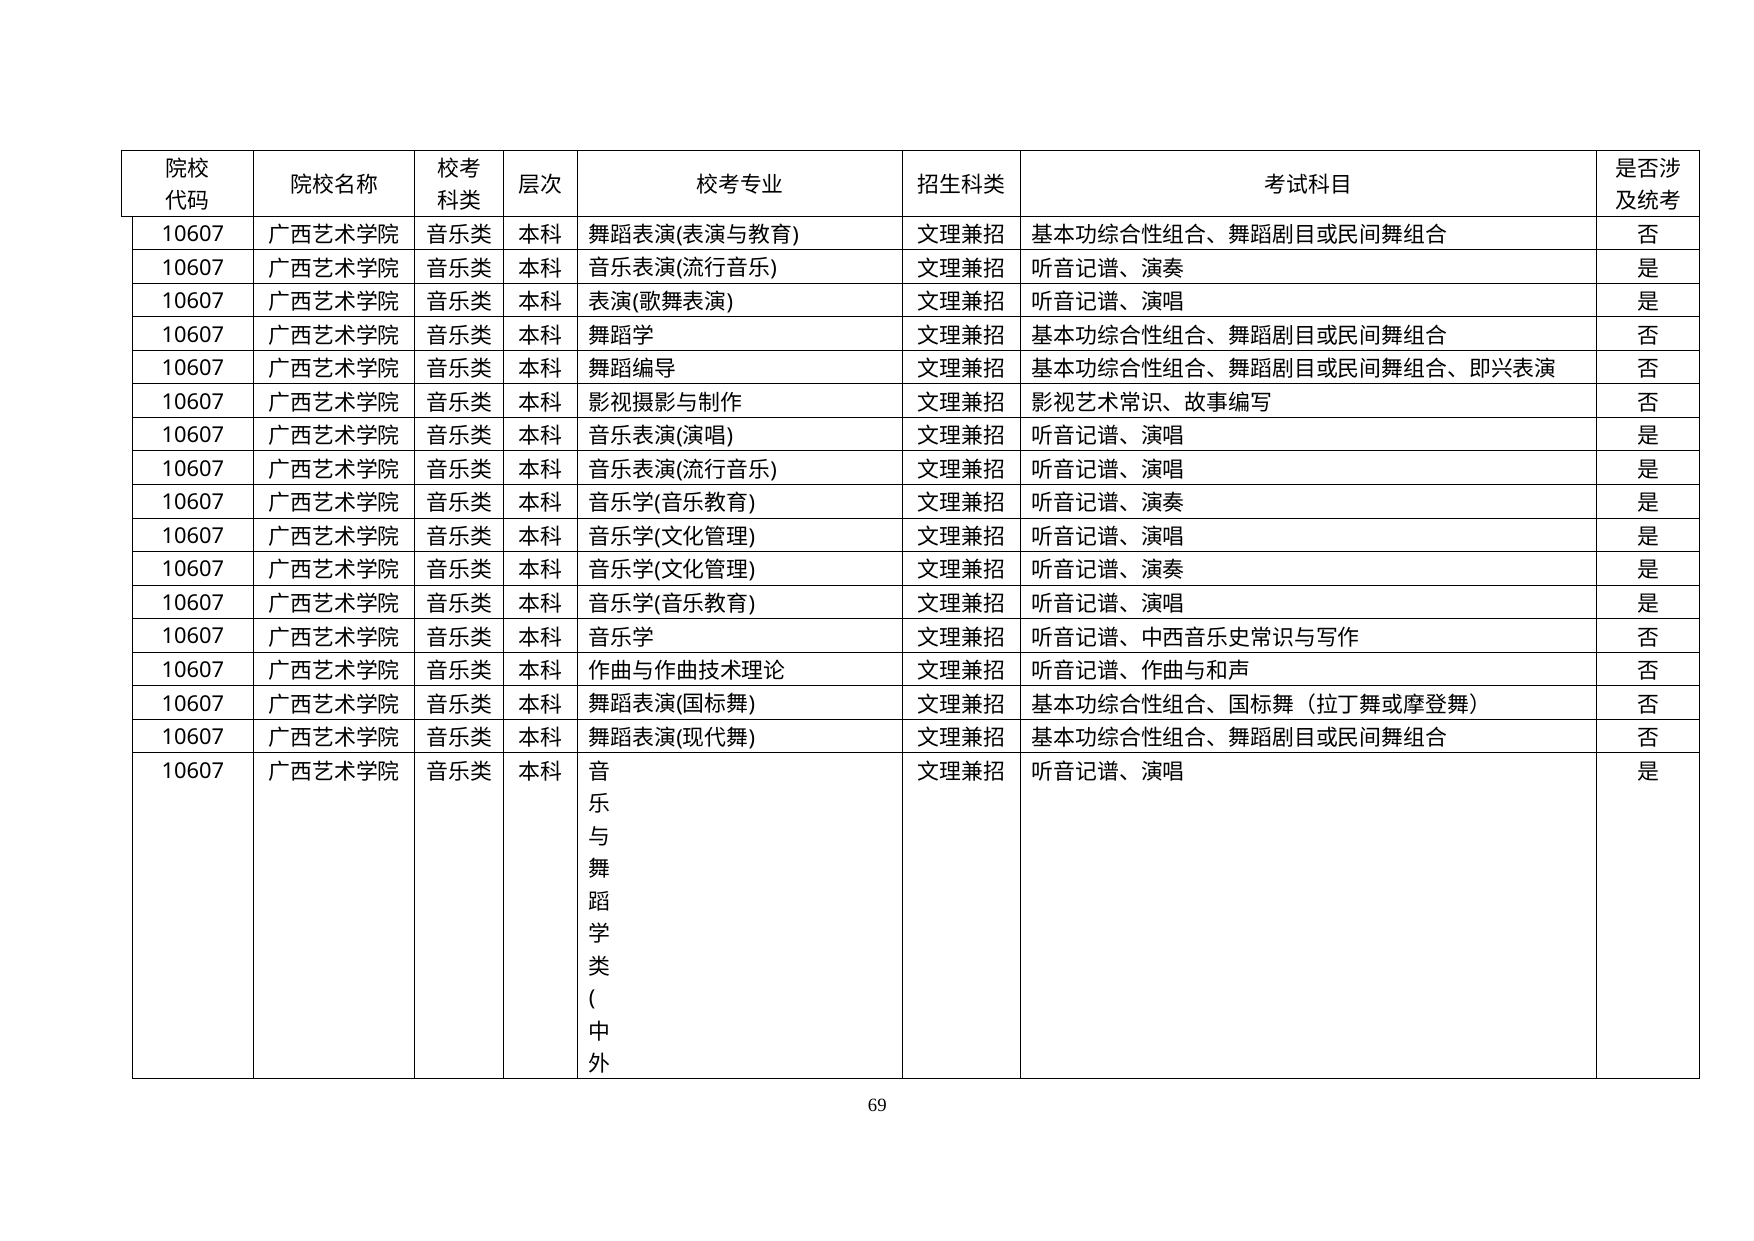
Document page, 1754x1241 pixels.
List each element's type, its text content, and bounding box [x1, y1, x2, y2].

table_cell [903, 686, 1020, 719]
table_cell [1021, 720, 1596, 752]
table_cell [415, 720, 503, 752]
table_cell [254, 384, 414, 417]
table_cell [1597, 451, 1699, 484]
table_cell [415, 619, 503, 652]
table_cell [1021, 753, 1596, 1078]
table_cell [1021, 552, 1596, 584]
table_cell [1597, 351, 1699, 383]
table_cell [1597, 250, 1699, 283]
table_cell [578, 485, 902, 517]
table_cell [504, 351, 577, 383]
table_header 招生科类 [903, 151, 1020, 216]
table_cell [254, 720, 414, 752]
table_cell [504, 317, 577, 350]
table_header 院校 代码 [122, 151, 253, 216]
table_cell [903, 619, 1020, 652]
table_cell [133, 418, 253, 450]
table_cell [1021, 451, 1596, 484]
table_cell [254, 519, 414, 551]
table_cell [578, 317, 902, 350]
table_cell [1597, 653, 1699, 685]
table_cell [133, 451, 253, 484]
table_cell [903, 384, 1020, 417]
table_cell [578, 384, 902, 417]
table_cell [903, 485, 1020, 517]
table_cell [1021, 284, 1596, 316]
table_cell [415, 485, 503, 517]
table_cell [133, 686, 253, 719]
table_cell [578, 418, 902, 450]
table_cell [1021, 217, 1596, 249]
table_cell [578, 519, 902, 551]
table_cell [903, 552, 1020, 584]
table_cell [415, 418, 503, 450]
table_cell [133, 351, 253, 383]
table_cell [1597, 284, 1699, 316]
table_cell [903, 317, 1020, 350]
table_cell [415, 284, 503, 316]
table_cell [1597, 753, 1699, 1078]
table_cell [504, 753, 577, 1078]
table_header 考试科目 [1021, 151, 1596, 216]
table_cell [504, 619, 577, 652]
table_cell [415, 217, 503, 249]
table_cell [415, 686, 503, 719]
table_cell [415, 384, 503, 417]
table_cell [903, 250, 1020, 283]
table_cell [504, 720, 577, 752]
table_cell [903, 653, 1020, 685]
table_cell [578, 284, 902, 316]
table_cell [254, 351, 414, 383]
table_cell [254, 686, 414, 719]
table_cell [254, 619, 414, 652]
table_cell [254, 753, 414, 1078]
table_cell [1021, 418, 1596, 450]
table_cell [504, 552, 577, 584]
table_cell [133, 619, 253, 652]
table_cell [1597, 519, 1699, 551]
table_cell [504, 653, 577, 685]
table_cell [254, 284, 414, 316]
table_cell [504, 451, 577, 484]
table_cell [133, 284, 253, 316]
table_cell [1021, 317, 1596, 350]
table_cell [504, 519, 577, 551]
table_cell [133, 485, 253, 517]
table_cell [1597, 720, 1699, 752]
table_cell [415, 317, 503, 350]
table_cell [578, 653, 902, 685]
table_header 层次 [504, 151, 577, 216]
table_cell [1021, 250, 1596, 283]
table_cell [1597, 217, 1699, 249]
table_header 校考专业 [578, 151, 902, 216]
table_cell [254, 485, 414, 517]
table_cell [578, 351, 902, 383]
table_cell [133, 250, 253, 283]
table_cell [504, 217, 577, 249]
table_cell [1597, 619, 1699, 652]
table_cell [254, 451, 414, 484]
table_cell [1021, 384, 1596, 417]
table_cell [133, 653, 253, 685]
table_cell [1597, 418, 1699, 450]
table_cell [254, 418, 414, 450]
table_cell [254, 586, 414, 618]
table_header 院校名称 [254, 151, 414, 216]
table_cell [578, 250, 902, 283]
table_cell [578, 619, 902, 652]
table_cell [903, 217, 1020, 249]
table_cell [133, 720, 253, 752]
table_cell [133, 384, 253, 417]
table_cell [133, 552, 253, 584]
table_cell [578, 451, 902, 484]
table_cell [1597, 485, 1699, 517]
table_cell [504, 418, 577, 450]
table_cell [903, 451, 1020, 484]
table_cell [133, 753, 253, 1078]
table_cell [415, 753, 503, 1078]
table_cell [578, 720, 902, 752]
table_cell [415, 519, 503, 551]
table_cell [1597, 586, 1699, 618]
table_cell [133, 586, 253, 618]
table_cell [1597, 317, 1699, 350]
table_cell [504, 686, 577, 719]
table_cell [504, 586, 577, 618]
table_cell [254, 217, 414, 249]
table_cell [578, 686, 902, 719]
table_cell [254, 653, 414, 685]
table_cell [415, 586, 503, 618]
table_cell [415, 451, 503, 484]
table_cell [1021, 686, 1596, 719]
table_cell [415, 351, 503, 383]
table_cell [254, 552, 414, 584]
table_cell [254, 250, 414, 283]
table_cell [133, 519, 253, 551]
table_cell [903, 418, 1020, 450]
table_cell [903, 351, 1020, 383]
table_header 是否涉 及统考 [1597, 151, 1699, 216]
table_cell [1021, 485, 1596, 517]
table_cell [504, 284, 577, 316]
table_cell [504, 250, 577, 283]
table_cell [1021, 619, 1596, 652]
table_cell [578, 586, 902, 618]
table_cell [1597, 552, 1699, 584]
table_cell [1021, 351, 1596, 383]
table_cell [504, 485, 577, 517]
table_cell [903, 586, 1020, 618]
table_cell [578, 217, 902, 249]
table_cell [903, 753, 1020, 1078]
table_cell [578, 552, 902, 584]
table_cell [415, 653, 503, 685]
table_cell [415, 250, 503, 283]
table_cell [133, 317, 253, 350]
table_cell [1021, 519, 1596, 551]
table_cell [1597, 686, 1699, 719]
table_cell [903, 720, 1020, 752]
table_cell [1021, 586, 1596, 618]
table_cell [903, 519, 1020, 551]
table_header 校考 科类 [415, 151, 503, 216]
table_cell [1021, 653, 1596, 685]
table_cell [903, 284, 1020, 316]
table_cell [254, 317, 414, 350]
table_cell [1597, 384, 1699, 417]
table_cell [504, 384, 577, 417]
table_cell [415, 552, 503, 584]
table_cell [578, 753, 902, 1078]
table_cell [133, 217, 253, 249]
